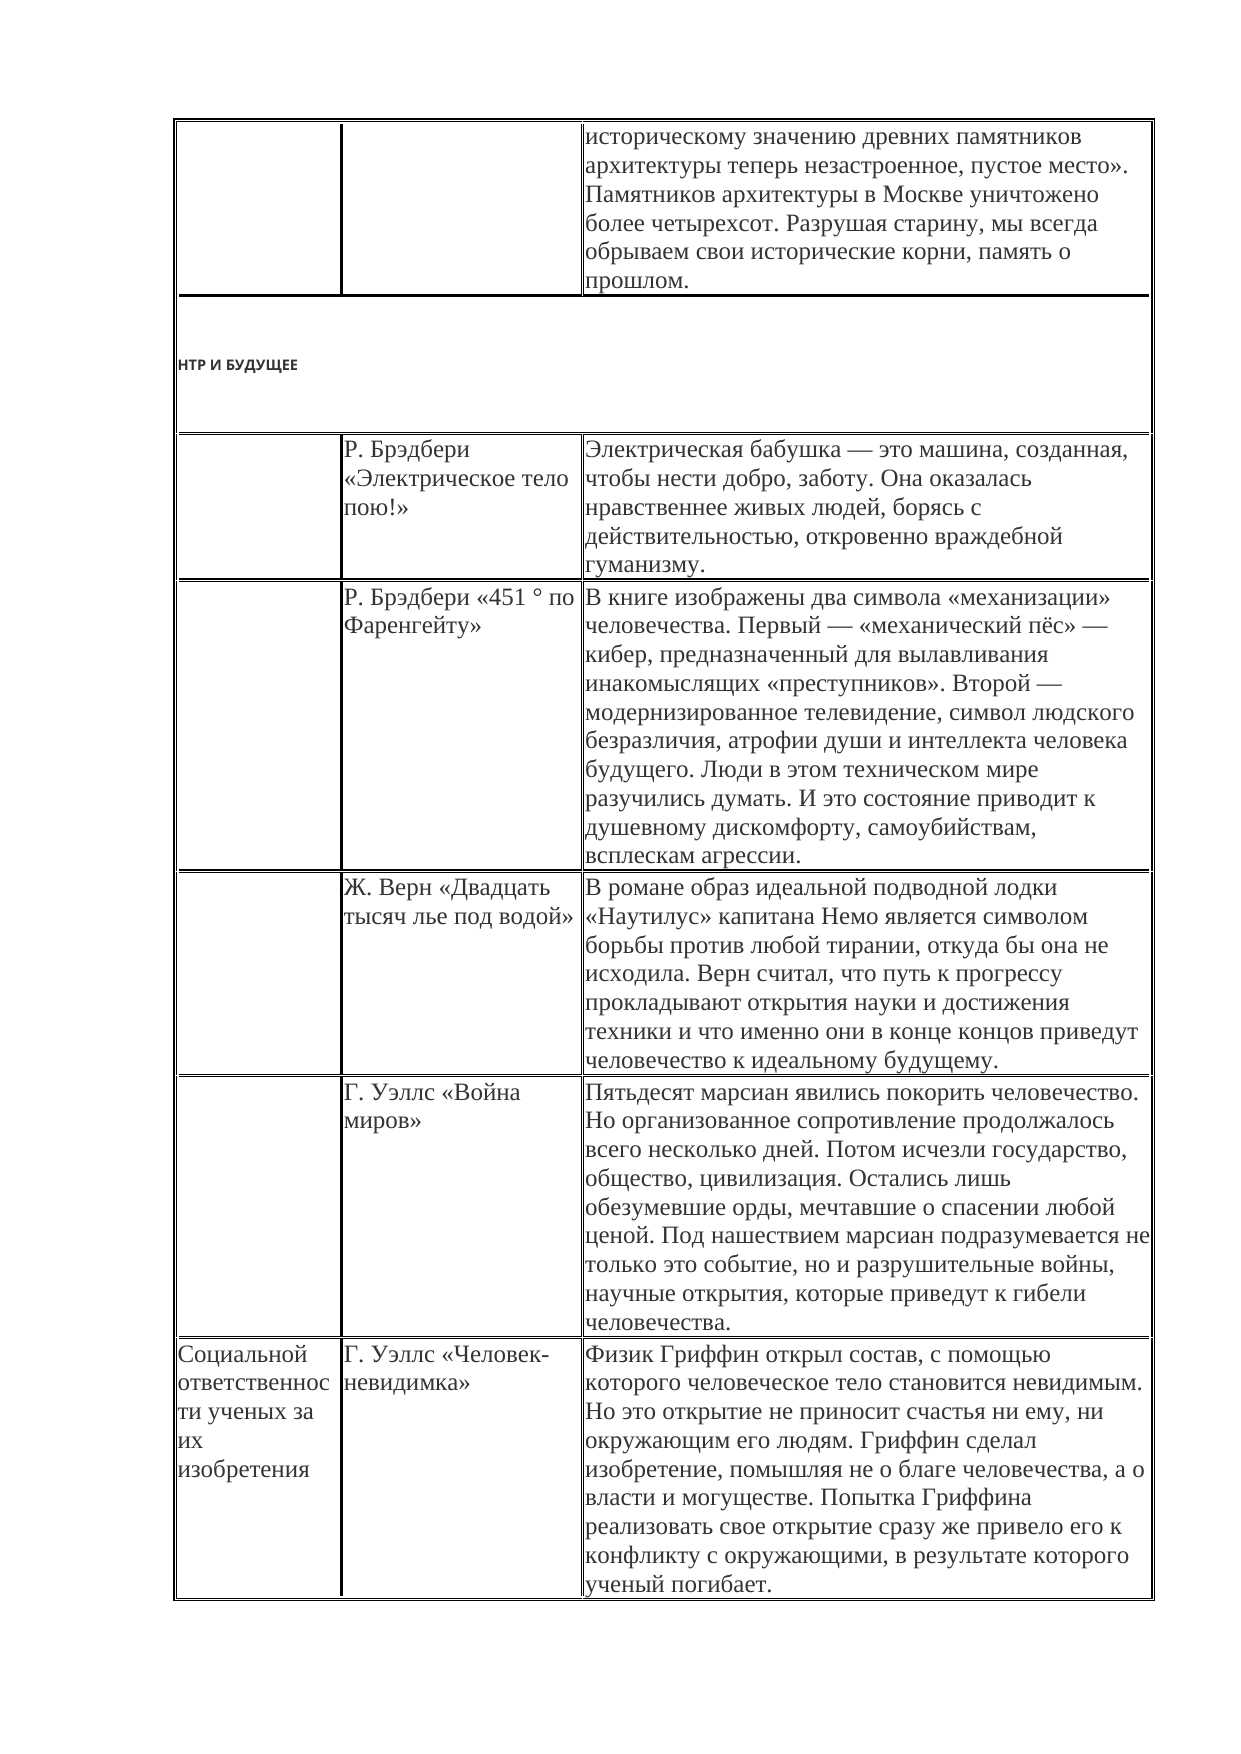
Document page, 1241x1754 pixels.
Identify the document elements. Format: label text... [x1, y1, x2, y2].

table_cell [177, 431, 341, 578]
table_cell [341, 122, 583, 294]
table_cell В книге изображены два символа «механизации» человечества. Первый — «механический пёс» — кибер, предназначенный для вылавливания инакомыслящих «преступников». Второй — модернизированное телевидение, символ людского безразличия, атрофии души и интеллекта человека будущего. Люди в этом техническом мире разучились думать. И это состояние приводит к душевному дискомфорту, самоубийствам, всплескам агрессии. [584, 578, 1152, 869]
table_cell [583, 122, 1151, 294]
table_cell [177, 869, 340, 1073]
table_cell [177, 578, 340, 869]
table_cell НТР И БУДУЩЕЕ [177, 294, 1151, 431]
table_cell Пятьдесят марсиан явились покорить человечество. Но организованное сопротивление продолжалось всего несколько дней. Потом исчезли государство, общество, цивилизация. Остались лишь обезумевшие орды, мечтавшие о спасении любой ценой. Под нашествием марсиан подразумевается не только это событие, но и разрушительные войны, научные открытия, которые приведут к гибели человечества. [584, 1074, 1152, 1336]
table_cell [177, 1074, 340, 1336]
table_cell Р. Брэдбери «451 ° по Фаренгейту» [343, 582, 581, 869]
table_cell Г. Уэллс «Война миров» [343, 1077, 581, 1336]
table_cell Физик Гриффин открыл состав, с помощью которого человеческое тело становится невидимым. Но это открытие не приносит счастья ни ему, ни окружающим его людям. Гриффин сделал изобретение, помышляя не о благе человечества, а о власти и могуществе. Попытка Гриффина реализовать свое открытие сразу же привело его к конфликту с окружающими, в результате которого ученый погибает. [583, 1336, 1153, 1597]
table_cell В романе образ идеальной подводной лодки «Наутилус» капитана Немо является символом борьбы против любой тирании, откуда бы она не исходила. Верн считал, что путь к прогрессу прокладывают открытия науки и достижения техники и что именно они в конце концов приведут человечество к идеальному будущему. [584, 869, 1152, 1073]
table_cell Социальной ответственности ученых за их изобретения [175, 1336, 341, 1597]
table_cell Ж. Верн «Двадцать тысяч лье под водой» [343, 873, 581, 1073]
table_cell Р. Брэдбери «Электрическое тело пою!» [343, 435, 581, 578]
table_cell Электрическая бабушка — это машина, созданная, чтобы нести добро, заботу. Она оказалась нравственнее живых людей, борясь с действительностью, откровенно враждебной гуманизму. [583, 431, 1152, 578]
table_cell Г. Уэллс «Человек- невидимка» [341, 1339, 583, 1597]
